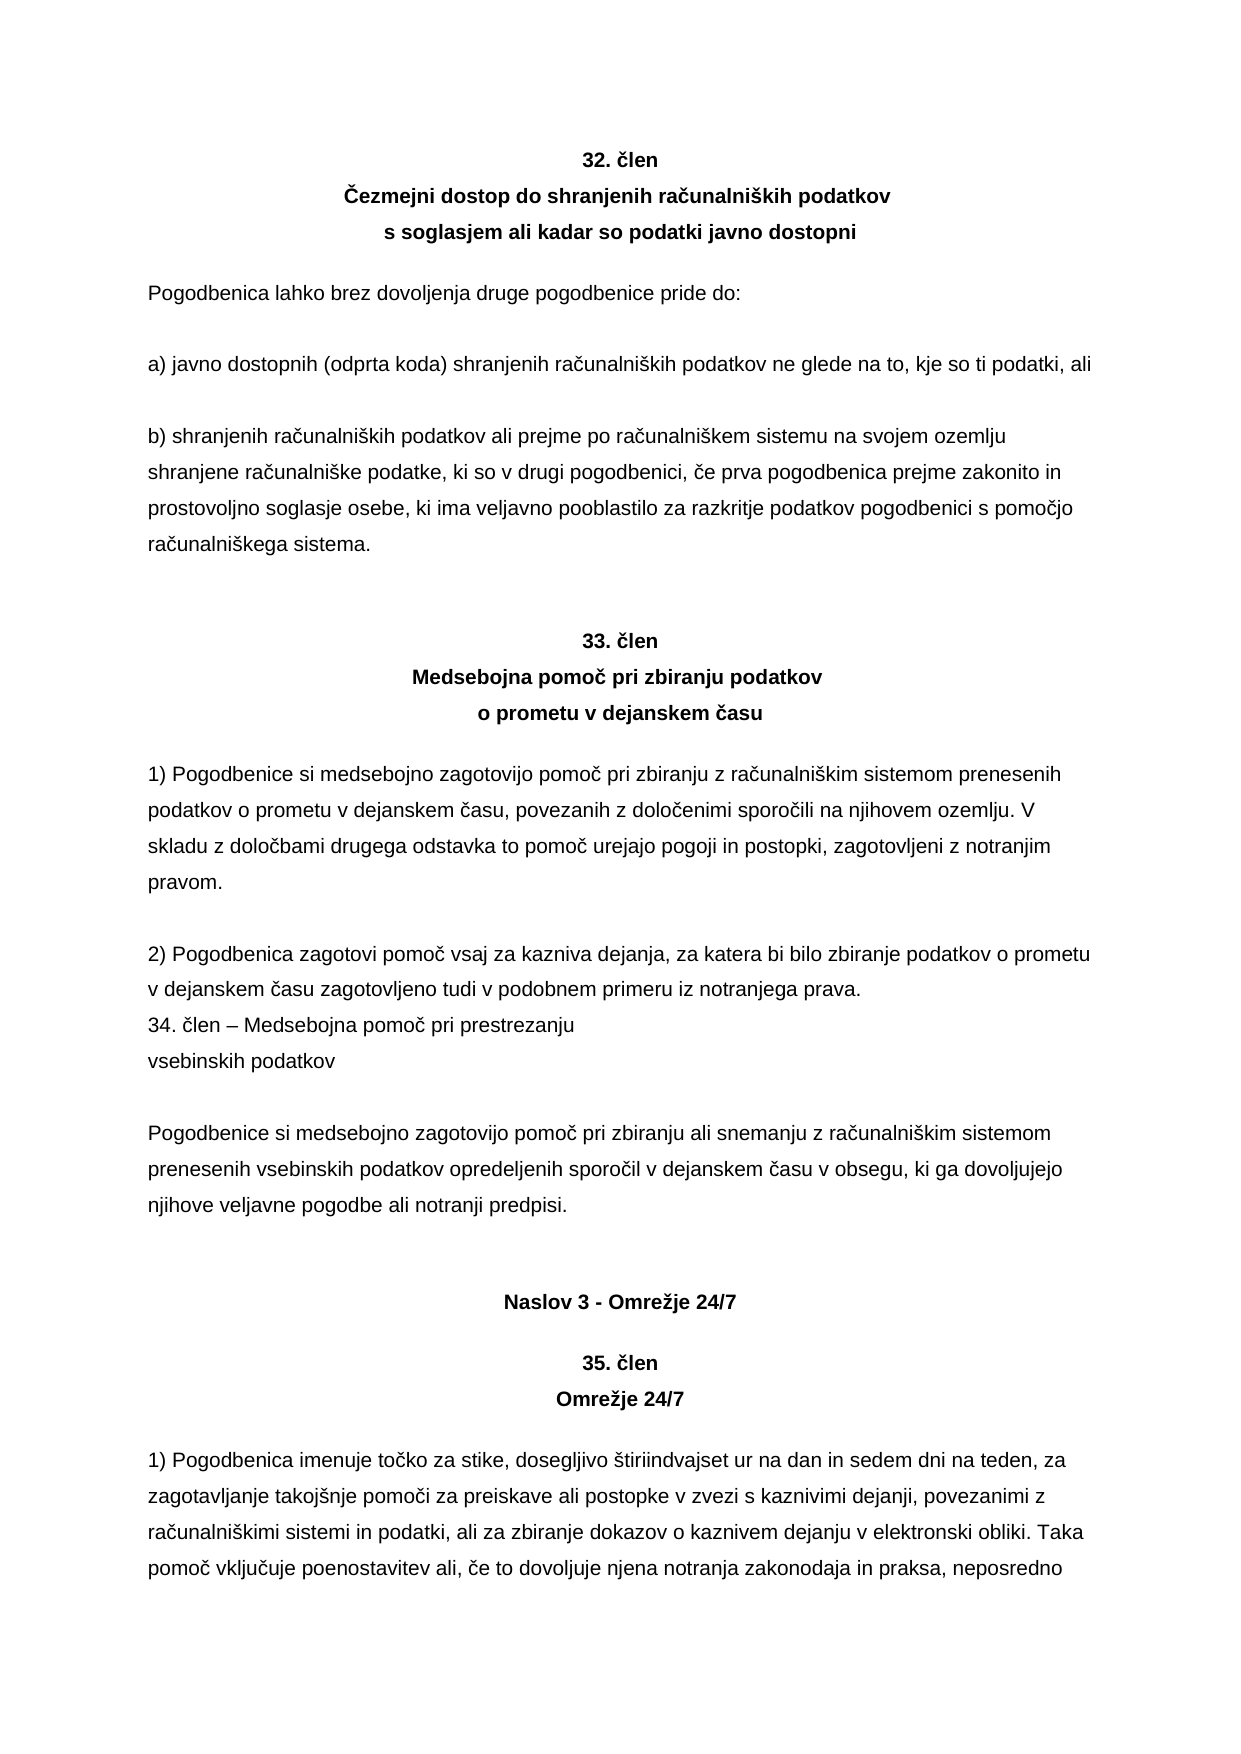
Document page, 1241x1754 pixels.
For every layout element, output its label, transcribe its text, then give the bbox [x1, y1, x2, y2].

text 35. člen Omrežje 24/7 [148, 1351, 1093, 1411]
text Naslov 3 - Omrežje 24/7 [148, 1290, 1093, 1314]
text 1) Pogodbenice si medsebojno zagotovijo pomoč pri zbiranju z računalniškim sistemom prenesenih podatkov o prometu v dejanskem času, povezanih z določenimi sporočili na njihovem ozemlju. V skladu z določbami drugega odstavka to pomoč urejajo pogoji in postopki, zagotovljeni z notranjim pravom. 2) Pogodbenica zagotovi pomoč vsaj za kazniva dejanja, za katera bi bilo zbiranje podatkov o prometu v dejanskem času zagotovljeno tudi v podobnem primeru iz notranjega prava. 34. člen – Medsebojna pomoč pri prestrezanju vsebinskih podatkov Pogodbenice si medsebojno zagotovijo pomoč pri zbiranju ali snemanju z računalniškim sistemom prenesenih vsebinskih podatkov opredeljenih sporočil v dejanskem času v obsegu, ki ga dovoljujejo njihove veljavne pogodbe ali notranji predpisi. [148, 762, 1093, 1253]
text 33. člen Medsebojna pomoč pri zbiranju podatkov o prometu v dejanskem času [148, 629, 1093, 725]
text Pogodbenica lahko brez dovoljenja druge pogodbenice pride do: a) javno dostopnih (odprta koda) shranjenih računalniških podatkov ne glede na to, kje so ti podatki, ali b) shranjenih računalniških podatkov ali prejme po računalniškem sistemu na svojem ozemlju shranjene računalniške podatke, ki so v drugi pogodbenici, če prva pogodbenica prejme zakonito in prostovoljno soglasje osebe, ki ima veljavno pooblastilo za razkritje podatkov pogodbenici s pomočjo računalniškega sistema. [148, 280, 1093, 592]
text 32. člen Čezmejni dostop do shranjenih računalniških podatkov s soglasjem ali kadar so podatki javno dostopni [148, 148, 1093, 243]
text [148, 1448, 1093, 1579]
